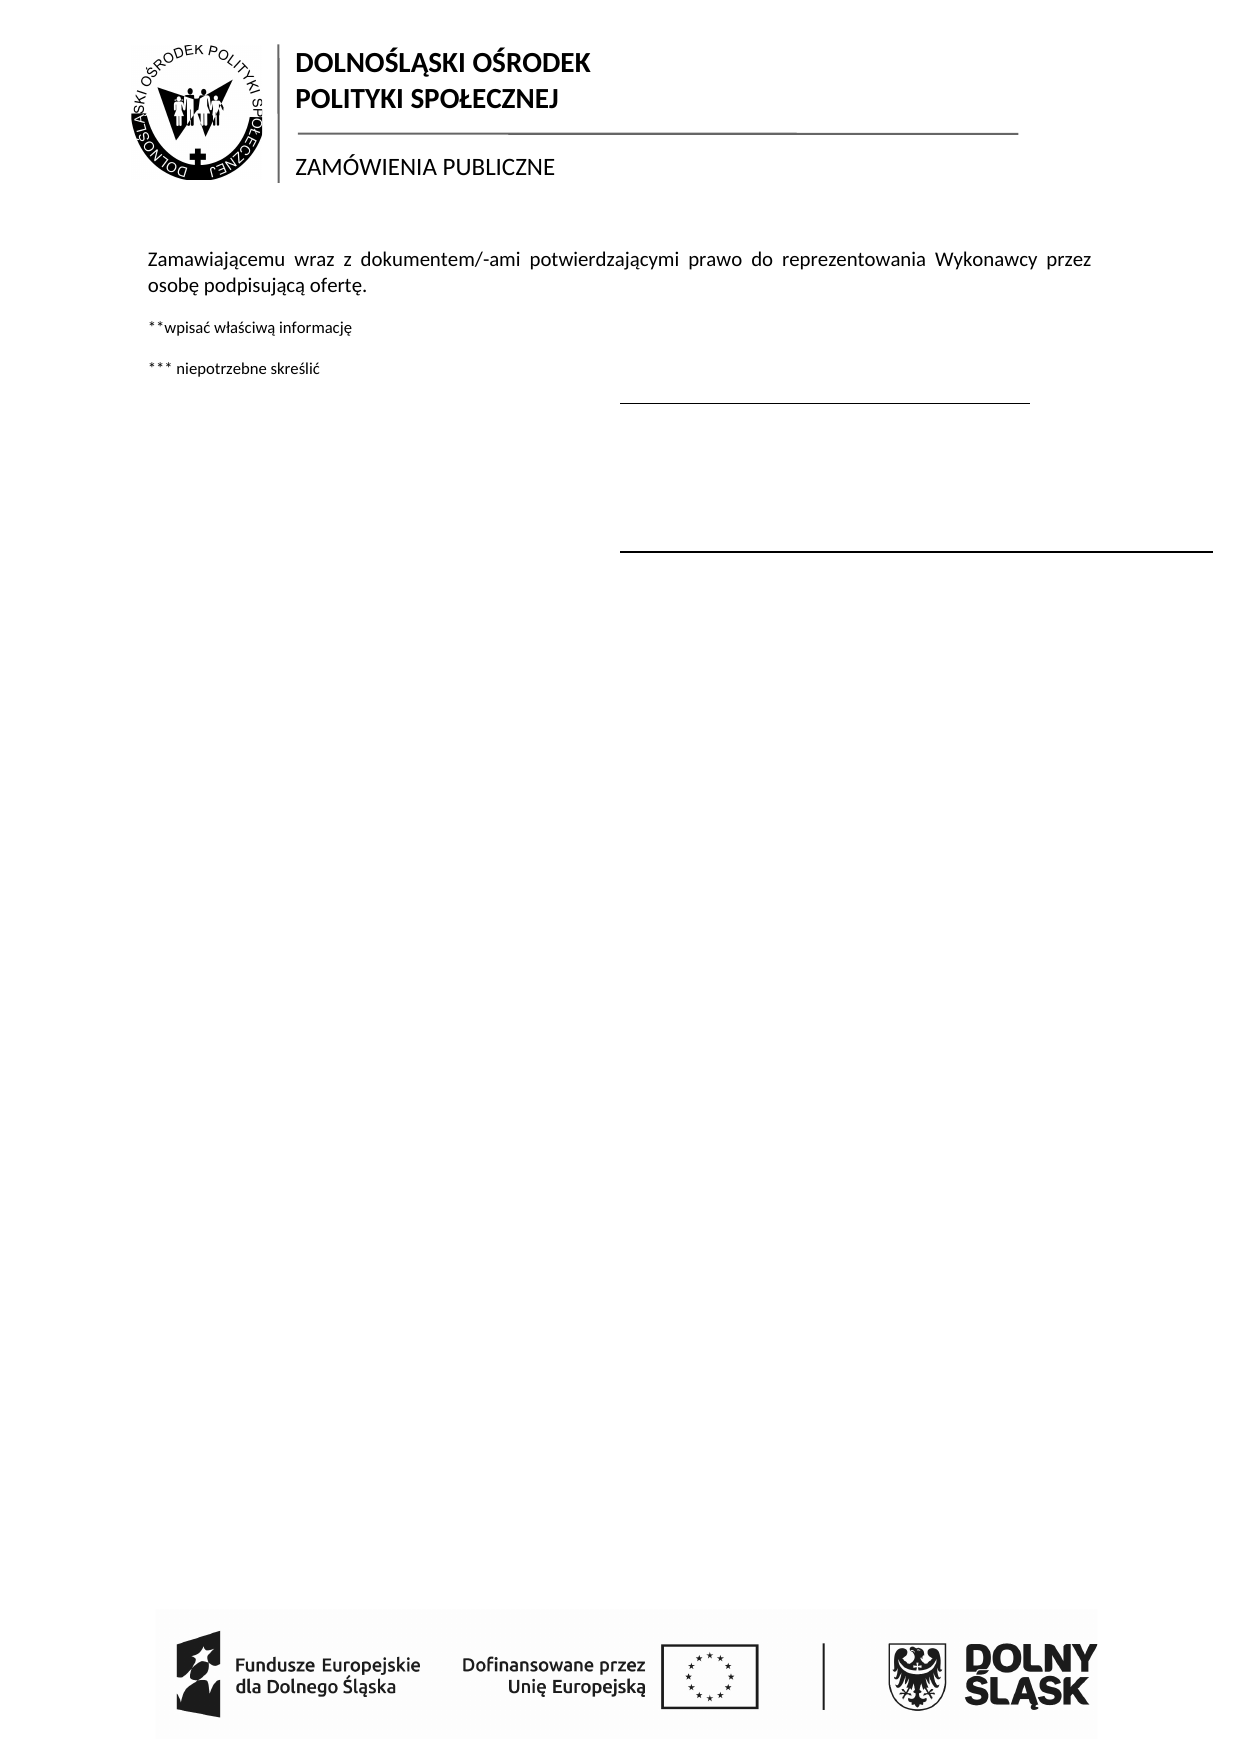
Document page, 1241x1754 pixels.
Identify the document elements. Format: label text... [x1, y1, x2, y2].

text **wpisać właściwą informację [148, 318, 1093, 338]
text *** niepotrzebne skreślić [148, 358, 1093, 379]
picture [155, 1609, 1098, 1739]
picture [130, 45, 263, 180]
